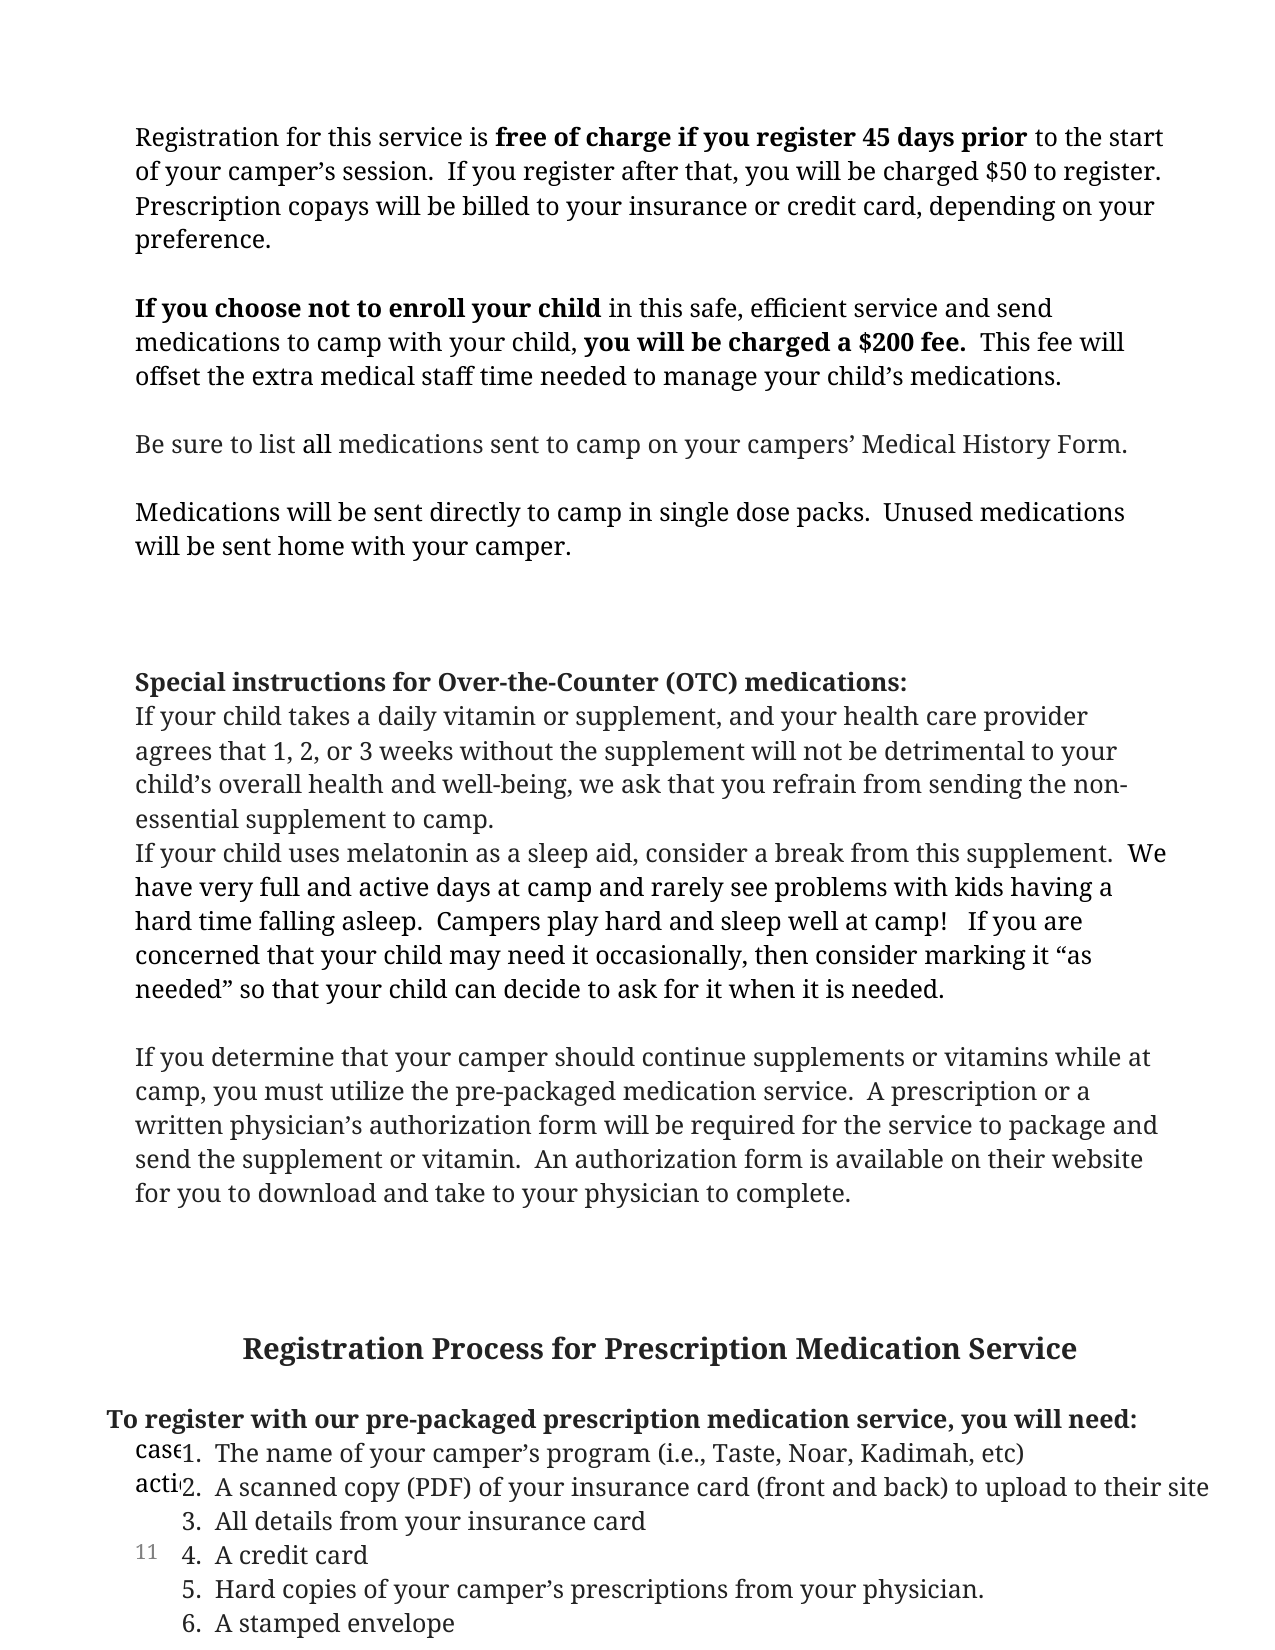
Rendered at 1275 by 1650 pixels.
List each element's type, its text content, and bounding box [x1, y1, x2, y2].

text Special instructions for Over-the-Counter (OTC) medications: [135, 665, 1170, 699]
text If you determine that your camper should continue supplements or vitamins while at camp, you must utilize the pre-packaged medication service. A prescription or a written physician’s authorization form will be required for the service to package and send the supplement or vitamin. An authorization form is available on their website for you to download and take to your physician to complete. [135, 1040, 1170, 1210]
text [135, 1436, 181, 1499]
text If your child uses melatonin as a sleep aid, consider a break from this supplement. We have very full and active days at camp and rarely see problems with kids having a hard time falling asleep. Campers play hard and sleep well at camp! If you are concerned that your child may need it occasionally, then consider marking it “as needed” so that your child can decide to ask for it when it is needed. [135, 835, 1170, 1006]
text Medications will be sent directly to camp in single dose packs. Unused medications will be sent home with your camper. [135, 495, 1170, 563]
text If your child takes a daily vitamin or supplement, and your health care provider agrees that 1, 2, or 3 weeks without the supplement will not be detrimental to your child’s overall health and well-being, we ask that you refrain from sending the non-essential supplement to camp. [135, 699, 1170, 835]
text Be sure to list all medications sent to camp on your campers’ Medical History Form. [135, 427, 1170, 461]
text If you choose not to enroll your child in this safe, efficient service and send medications to camp with your child, you will be charged a $200 fee. This fee will offset the extra medical staff time needed to manage your child’s medications. [135, 290, 1170, 392]
text Registration for this service is free of charge if you register 45 days prior to the start of your camper’s session. If you register after that, you will be charged $50 to register. Prescription copays will be billed to your insurance or credit card, depending on your preference. [135, 120, 1170, 256]
